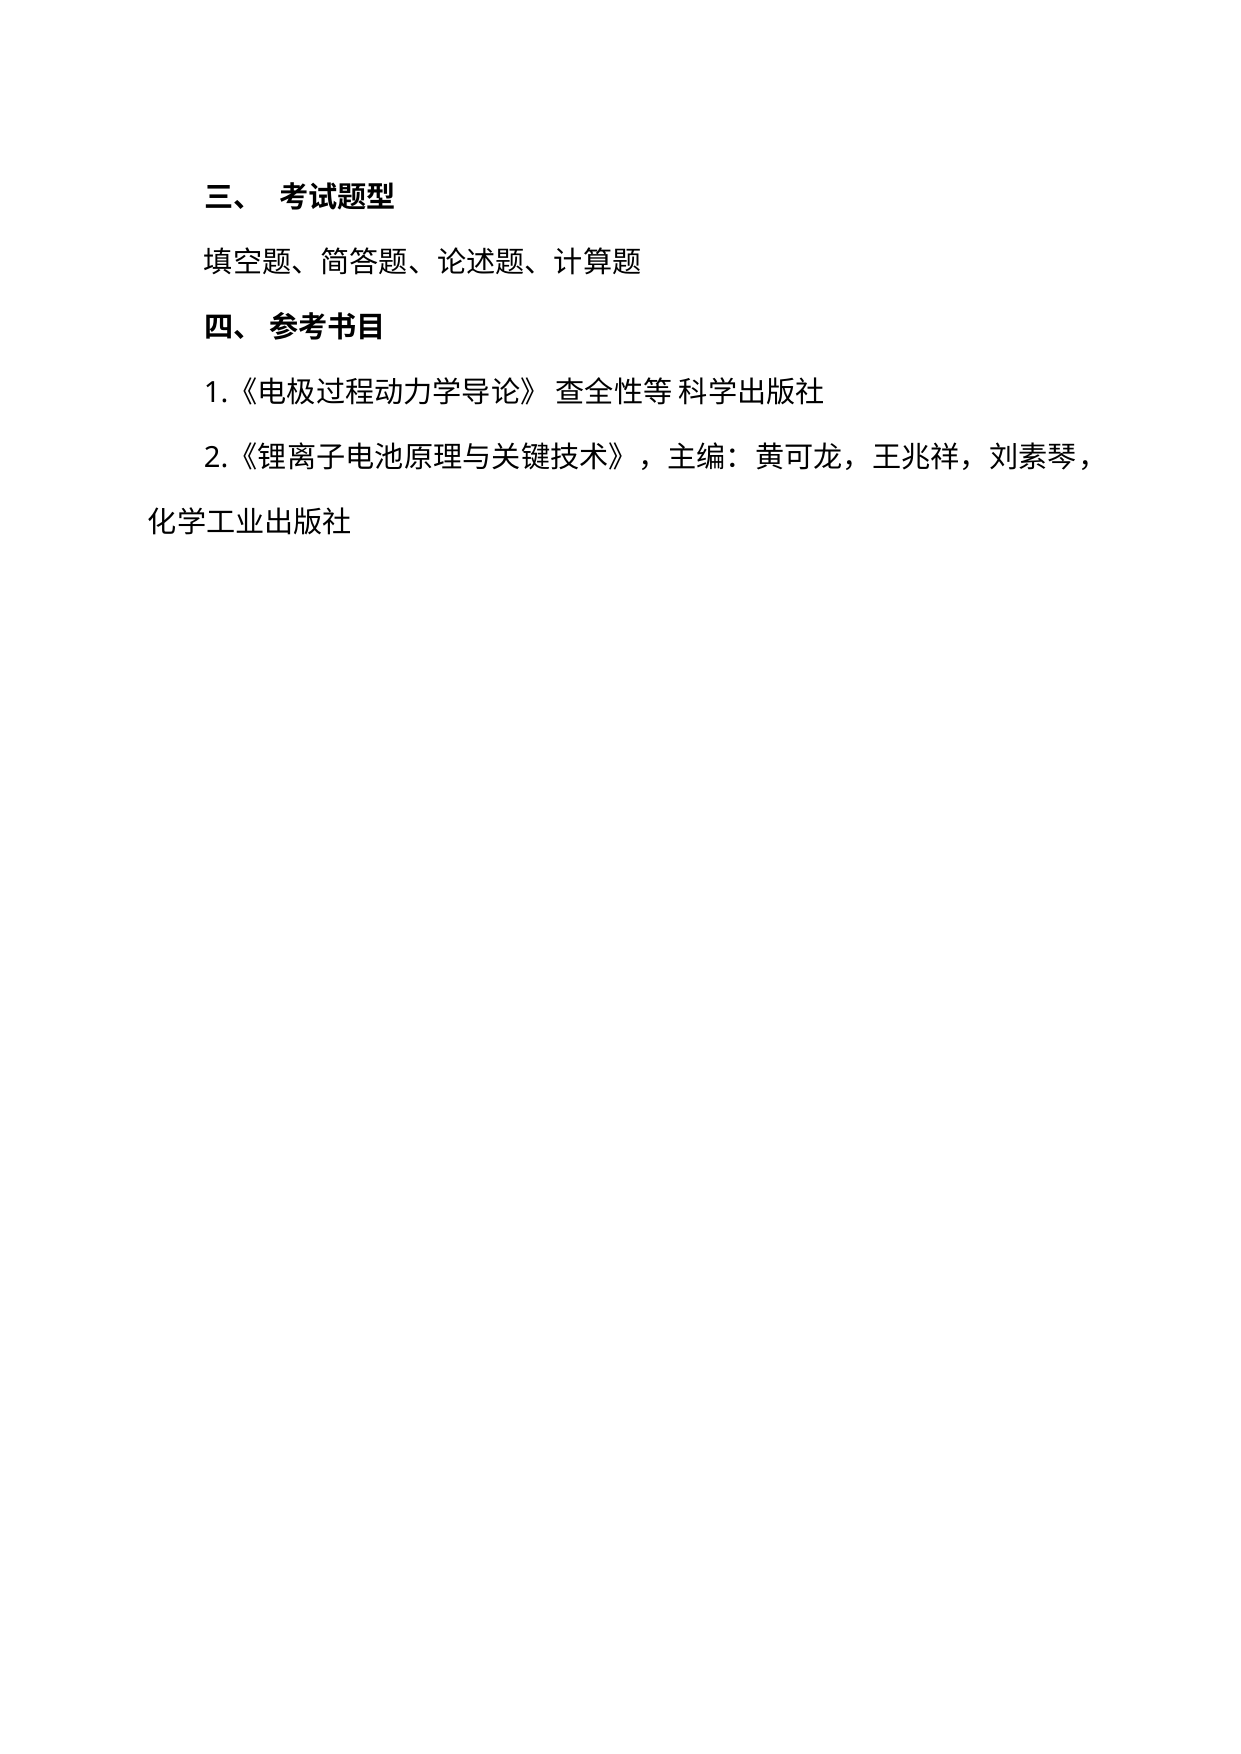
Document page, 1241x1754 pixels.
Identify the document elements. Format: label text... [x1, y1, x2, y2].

text 四、 参考书目 [148, 292, 1078, 357]
text 1.《电极过程动力学导论》 查全性等 科学出版社 [148, 357, 1078, 422]
text 2.《锂离子电池原理与关键技术》，主编：黄可龙，王兆祥，刘素琴，化学工业出版社 [148, 422, 1078, 552]
text 三、 考试题型 [148, 162, 1078, 227]
text 填空题、简答题、论述题、计算题 [148, 227, 1078, 292]
